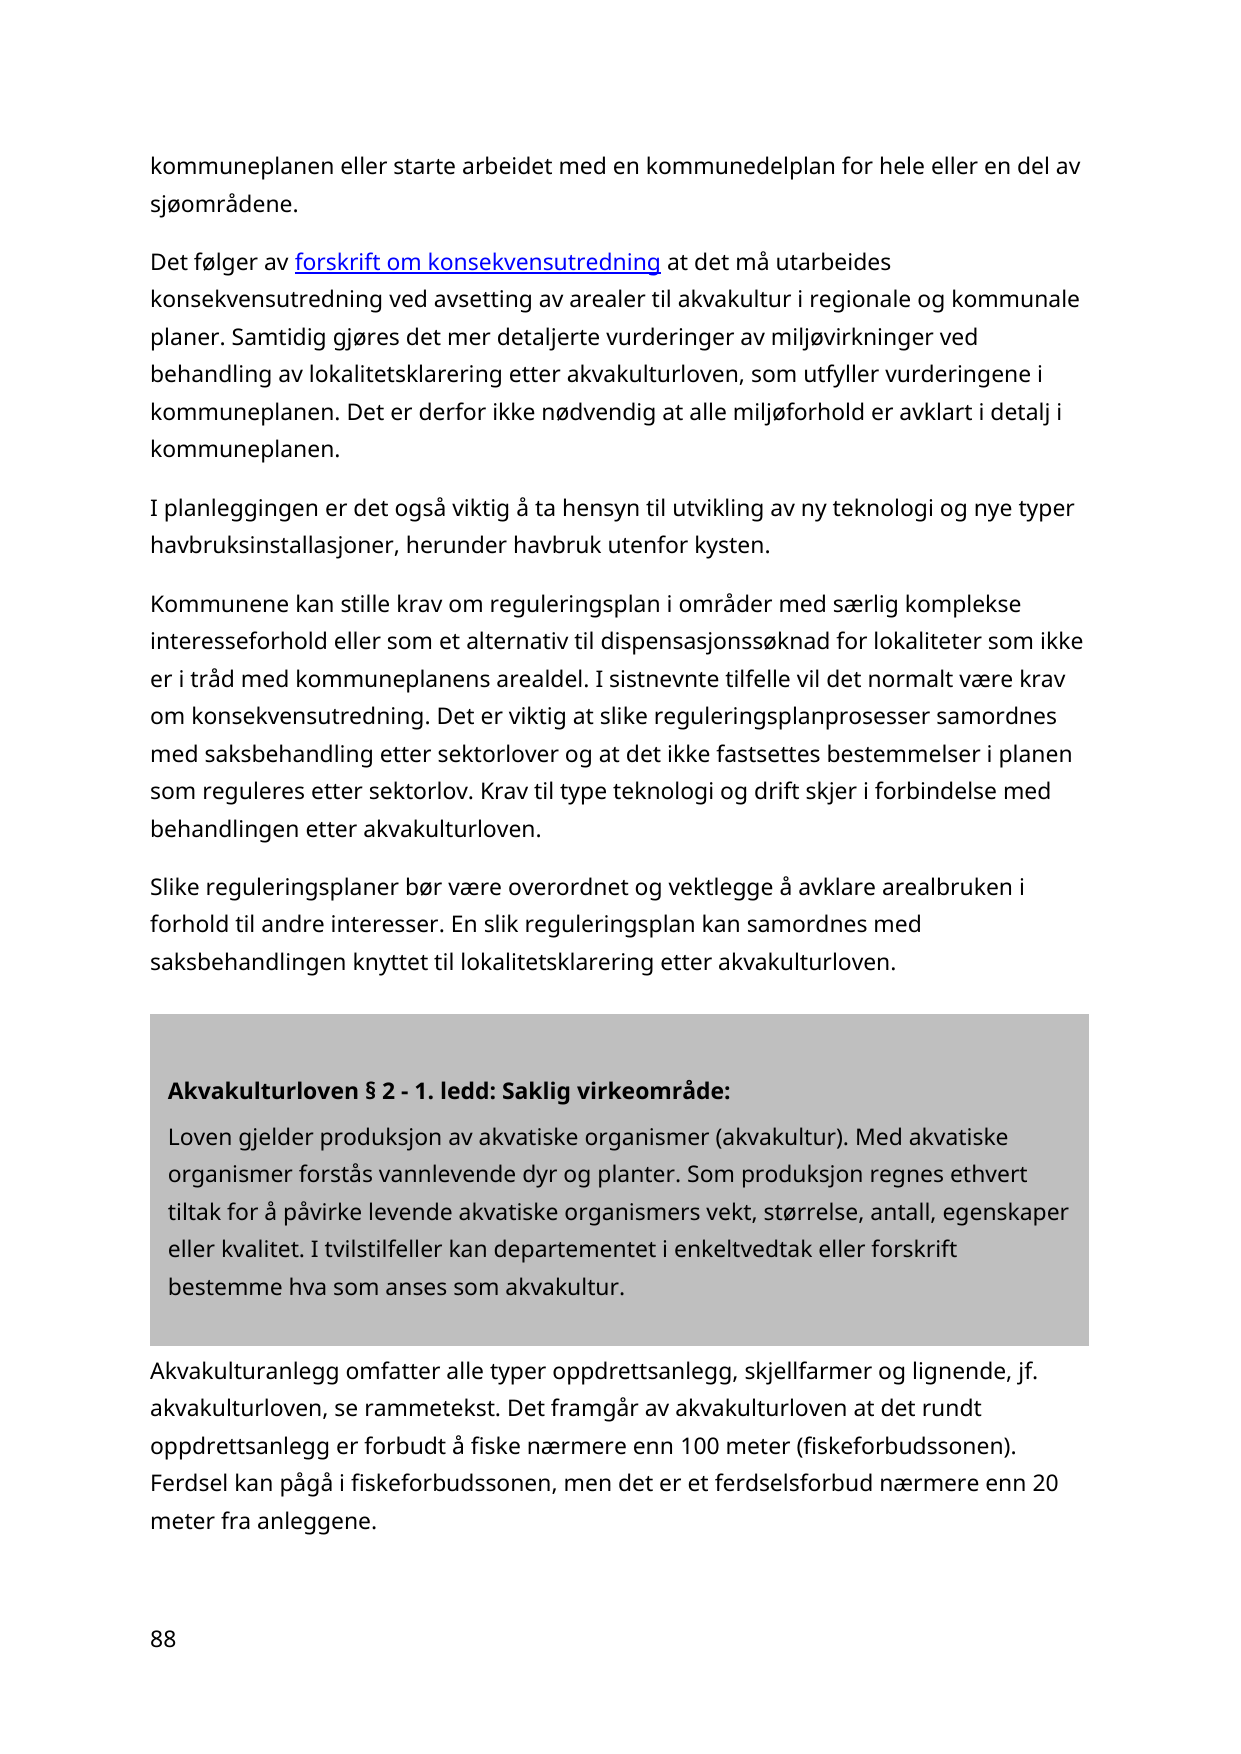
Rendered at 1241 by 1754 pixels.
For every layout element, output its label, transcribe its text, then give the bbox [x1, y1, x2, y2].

text Det følger av forskrift om konsekvensutredning at det må utarbeides konsekvensutredning ved avsetting av arealer til akvakultur i regionale og kommunale planer. Samtidig gjøres det mer detaljerte vurderinger av miljøvirkninger ved behandling av lokalitetsklarering etter akvakulturloven, som utfyller vurderingene i kommuneplanen. Det er derfor ikke nødvendig at alle miljøforhold er avklart i detalj i kommuneplanen. [150, 246, 1090, 464]
text Kommunene kan stille krav om reguleringsplan i områder med særlig komplekse interesseforhold eller som et alternativ til dispensasjonssøknad for lokaliteter som ikke er i tråd med kommuneplanens arealdel. I sistnevnte tilfelle vil det normalt være krav om konsekvensutredning. Det er viktig at slike reguleringsplanprosesser samordnes med saksbehandling etter sektorlover og at det ikke fastsettes bestemmelser i planen som reguleres etter sektorlov. Krav til type teknologi og drift skjer i forbindelse med behandlingen etter akvakulturloven. [150, 587, 1090, 844]
text Akvakulturanlegg omfatter alle typer oppdrettsanlegg, skjellfarmer og lignende, jf. akvakulturloven, se rammetekst. Det framgår av akvakulturloven at det rundt oppdrettsanlegg er forbudt å fiske nærmere enn 100 meter (fiskeforbudssonen). Ferdsel kan pågå i fiskeforbudssonen, men det er et ferdselsforbud nærmere enn 20 meter fra anleggene. [150, 1355, 1090, 1536]
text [150, 150, 1090, 219]
table_header Akvakulturloven § 2 - 1. ledd: Saklig virkeområde: Loven gjelder produksjon av akvatiske organismer (akvakultur). Med akvatiske organismer forstås vannlevende dyr og planter. Som produksjon regnes ethvert tiltak for å påvirke levende akvatiske organismers vekt, størrelse, antall, egenskaper eller kvalitet. I tvilstilfeller kan departementet i enkeltvedtak eller forskrift bestemme hva som anses som akvakultur. [150, 1014, 1089, 1346]
text I planleggingen er det også viktig å ta hensyn til utvikling av ny teknologi og nye typer havbruksinstallasjoner, herunder havbruk utenfor kysten. [150, 492, 1090, 560]
text Slike reguleringsplaner bør være overordnet og vektlegge å avklare arealbruken i forhold til andre interesser. En slik reguleringsplan kan samordnes med saksbehandlingen knyttet til lokalitetsklarering etter akvakulturloven. [150, 871, 1090, 977]
